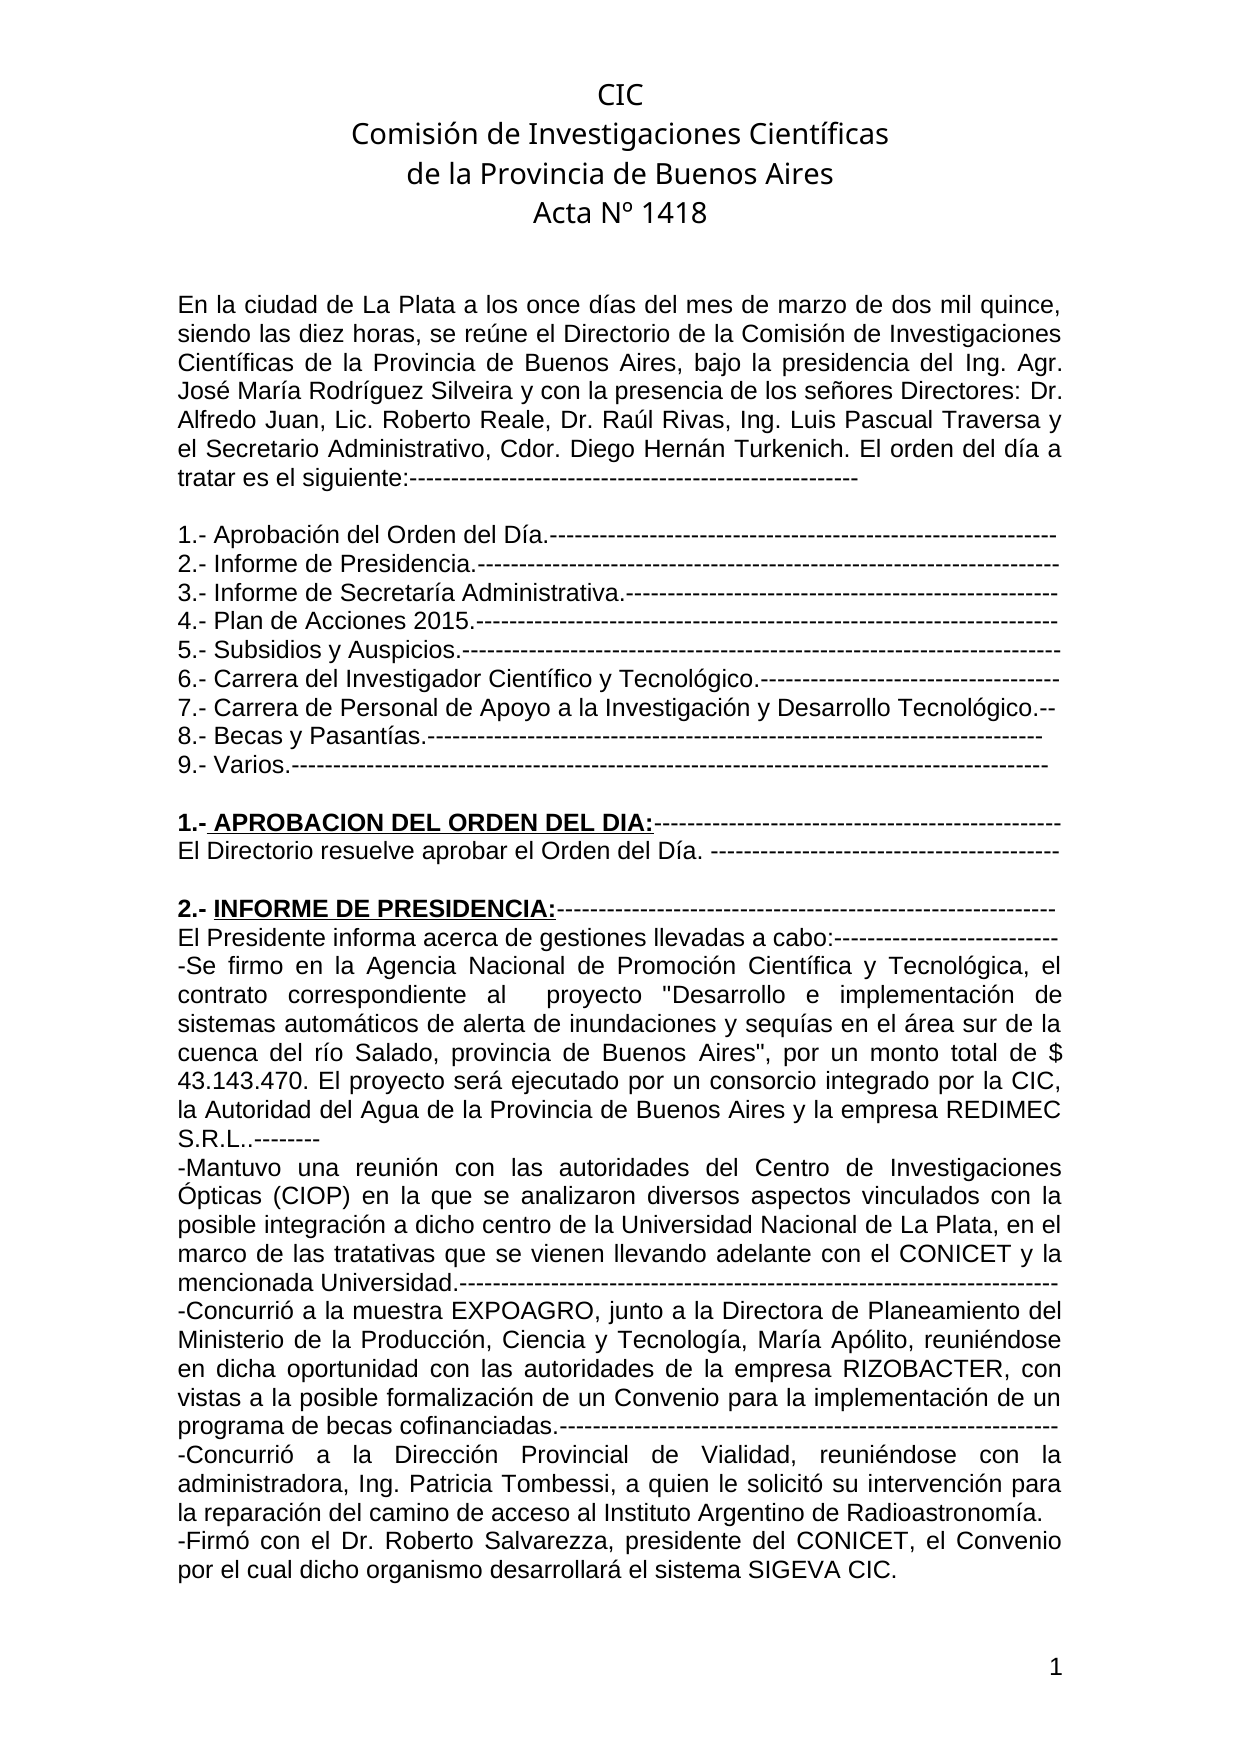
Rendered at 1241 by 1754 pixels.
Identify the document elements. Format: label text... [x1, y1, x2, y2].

text 8.- Becas y Pasantías.-------------------------------------------------------------------------- [177, 721, 1063, 750]
text El Directorio resuelve aprobar el Orden del Día. ------------------------------------------ [177, 836, 1063, 865]
text 6.- Carrera del Investigador Científico y Tecnológico.------------------------------------ [177, 664, 1063, 692]
text 3.- Informe de Secretaría Administrativa.---------------------------------------------------- [177, 577, 1063, 606]
text En la ciudad de La Plata a los once días del mes de marzo de dos mil quince, siendo las diez horas, se reúne el Directorio de la Comisión de Investigaciones Científicas de la Provincia de Buenos Aires, bajo la presidencia del Ing. Agr. José María Rodríguez Silveira y con la presencia de los señores Directores: Dr. Alfredo Juan, Lic. Roberto Reale, Dr. Raúl Rivas, Ing. Luis Pascual Traversa y el Secretario Administrativo, Cdor. Diego Hernán Turkenich. El orden del día a tratar es el siguiente:------------------------------------------------------ [177, 290, 1063, 491]
text El Presidente informa acerca de gestiones llevadas a cabo:--------------------------- [177, 922, 1063, 951]
text 7.- Carrera de Personal de Apoyo a la Investigación y Desarrollo Tecnológico.-- [177, 692, 1063, 721]
text -Se firmo en la Agencia Nacional de Promoción Científica y Tecnológica, el contrato correspondiente al proyecto "Desarrollo e implementación de sistemas automáticos de alerta de inundaciones y sequías en el área sur de la cuenca del río Salado, provincia de Buenos Aires", por un monto total de $ 43.143.470. El proyecto será ejecutado por un consorcio integrado por la CIC, la Autoridad del Agua de la Provincia de Buenos Aires y la empresa REDIMEC S.R.L..-------- [177, 951, 1063, 1152]
text 4.- Plan de Acciones 2015.---------------------------------------------------------------------- [177, 606, 1063, 635]
text 2.- Informe de Presidencia.---------------------------------------------------------------------- [177, 549, 1063, 577]
text 9.- Varios.------------------------------------------------------------------------------------------- [177, 750, 1063, 779]
text -Mantuvo una reunión con las autoridades del Centro de Investigaciones Ópticas (CIOP) en la que se analizaron diversos aspectos vinculados con la posible integración a dicho centro de la Universidad Nacional de La Plata, en el marco de las tratativas que se vienen llevando adelante con el CONICET y la mencionada Universidad.------------------------------------------------------------------------ [177, 1152, 1063, 1296]
text 1.- APROBACION DEL ORDEN DEL DIA:------------------------------------------------- [177, 807, 1063, 836]
text 5.- Subsidios y Auspicios.------------------------------------------------------------------------ [177, 635, 1063, 664]
text -Firmó con el Dr. Roberto Salvarezza, presidente del CONICET, el Convenio por el cual dicho organismo desarrollará el sistema SIGEVA CIC. [177, 1526, 1063, 1584]
text 2.- INFORME DE PRESIDENCIA:------------------------------------------------------------ [177, 894, 1063, 922]
text -Concurrió a la muestra EXPOAGRO, junto a la Directora de Planeamiento del Ministerio de la Producción, Ciencia y Tecnología, María Apólito, reuniéndose en dicha oportunidad con las autoridades de la empresa RIZOBACTER, con vistas a la posible formalización de un Convenio para la implementación de un programa de becas cofinanciadas.------------------------------------------------------------ [177, 1296, 1063, 1440]
text -Concurrió a la Dirección Provincial de Vialidad, reuniéndose con la administradora, Ing. Patricia Tombessi, a quien le solicitó su intervención para la reparación del camino de acceso al Instituto Argentino de Radioastronomía. [177, 1440, 1063, 1526]
text 1.- Aprobación del Orden del Día.------------------------------------------------------------- [177, 520, 1063, 549]
